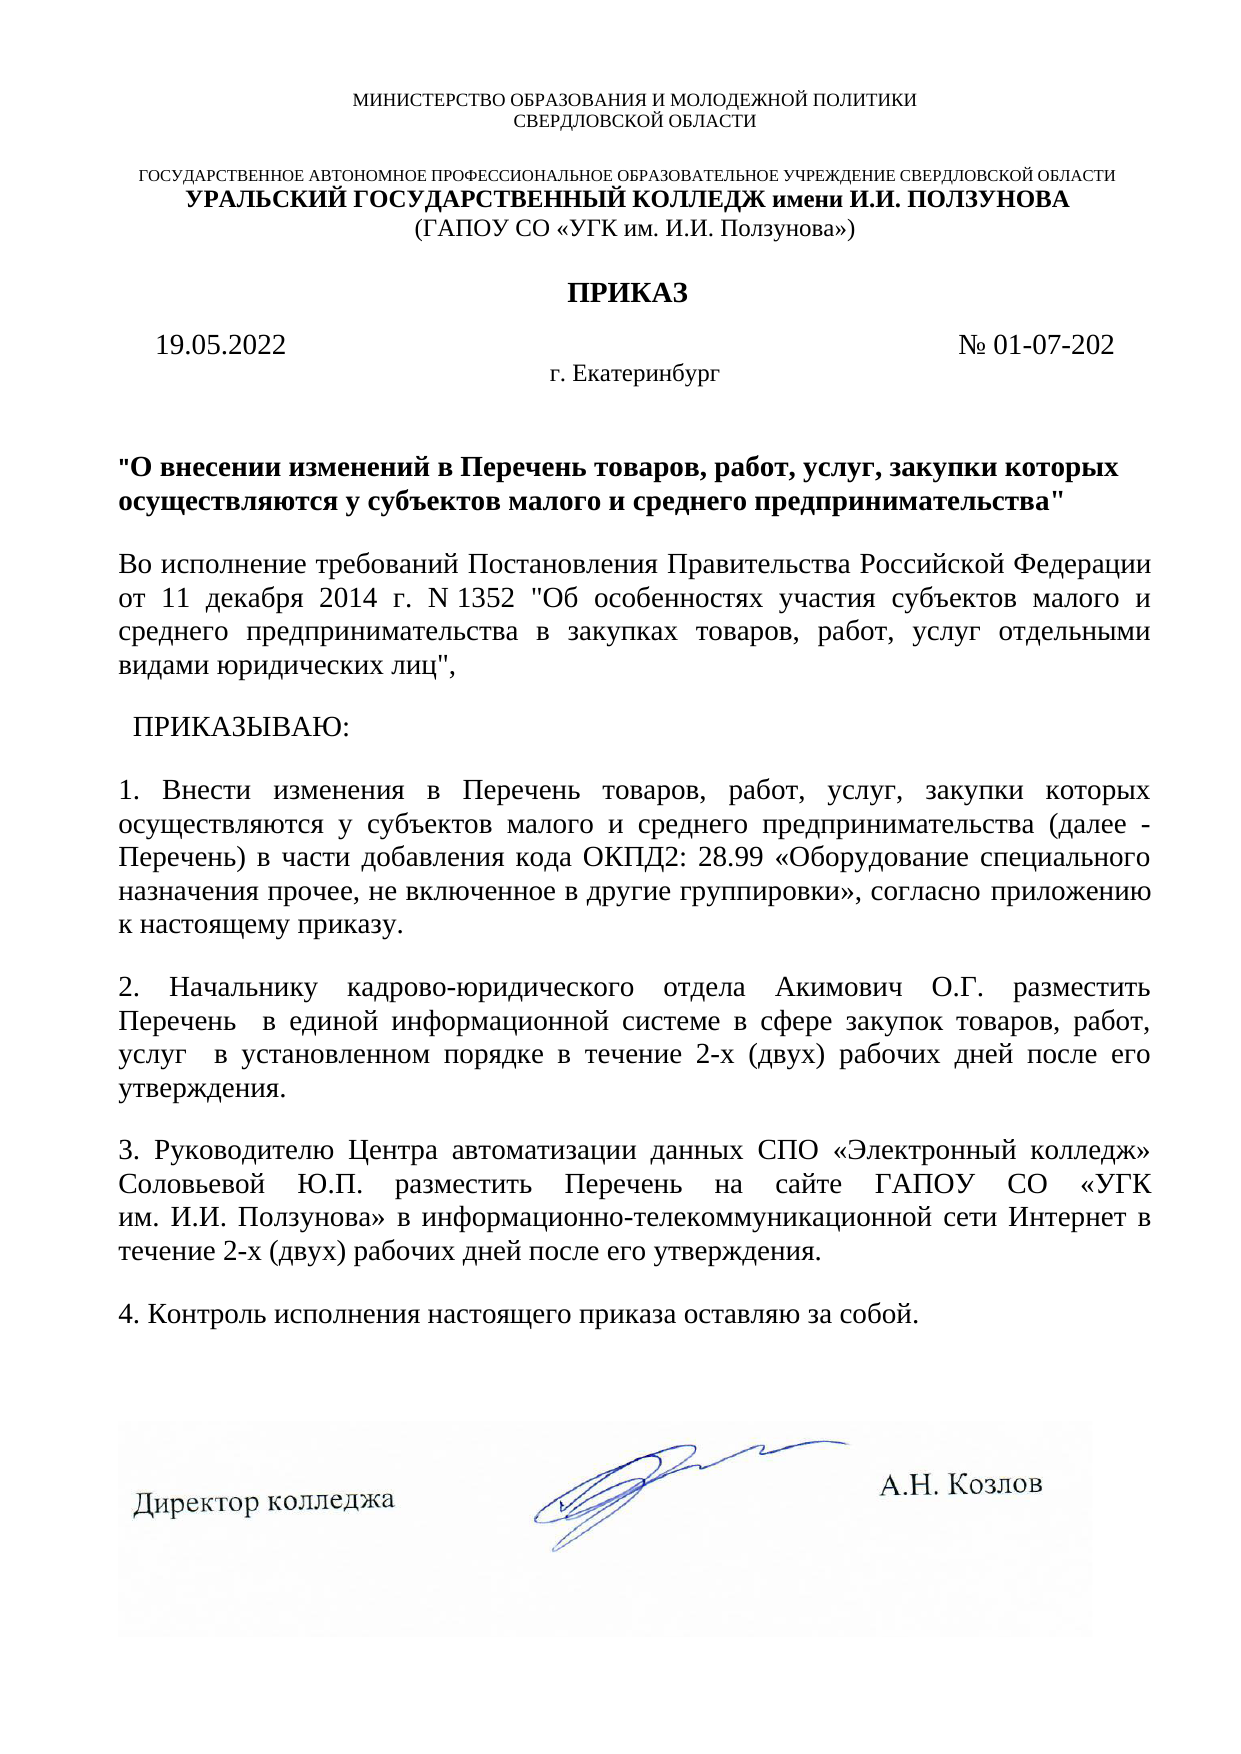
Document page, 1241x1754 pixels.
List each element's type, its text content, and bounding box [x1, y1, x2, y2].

text "О внесении изменений в Перечень товаров, работ, услуг, закупки которых осуществляются у субъектов малого и среднего предпринимательства" [118, 449, 1152, 517]
subtitle СВЕРДЛОВСКОЙ ОБЛАСТИ [118, 110, 1152, 132]
text Во исполнение требований Постановления Правительства Российской Федерации от 11 декабря 2014 г. N 1352 "Об особенностях участия субъектов малого и среднего предпринимательства в закупках товаров, работ, услуг отдельными видами юридических лиц", [118, 546, 1152, 680]
subtitle УРАЛЬСКИЙ ГОСУДАРСТВЕННЫЙ КОЛЛЕДЖ имени И.И. ПОЛЗУНОВА [103, 184, 1152, 213]
subtitle ПРИКАЗ [103, 276, 1152, 309]
text ПРИКАЗЫВАЮ: [118, 709, 1152, 743]
text (ГАПОУ СО «УГК им. И.И. Ползунова») [118, 213, 1152, 242]
text МИНИСТЕРСТВО ОБРАЗОВАНИЯ И МОЛОДЕЖНОЙ ПОЛИТИКИ [118, 89, 1152, 110]
text 4. Контроль исполнения настоящего приказа оставляю за собой. [118, 1296, 1152, 1329]
text 1. Внести изменения в Перечень товаров, работ, услуг, закупки которых осуществляются у субъектов малого и среднего предпринимательства (далее - Перечень) в части добавления кода ОКПД2: 28.99 «Оборудование специального назначения прочее, не включенное в другие группировки», согласно приложению к настоящему приказу. [118, 772, 1152, 940]
text г. Екатеринбург [118, 361, 1152, 387]
text 19.05.2022 № 01-07-202 [118, 331, 1152, 361]
text 3. Руководителю Центра автоматизации данных СПО «Электронный колледж» Соловьевой Ю.П. разместить Перечень на сайте ГАПОУ СО «УГК им. И.И. Ползунова» в информационно-телекоммуникационной сети Интернет в течение 2-х (двух) рабочих дней после его утверждения. [118, 1132, 1152, 1267]
text 2. Начальнику кадрово-юридического отдела Акимович О.Г. разместить Перечень в единой информационной системе в сфере закупок товаров, работ, услуг в установленном порядке в течение 2-х (двух) рабочих дней после его утверждения. [118, 969, 1152, 1103]
subtitle ГОСУДАРСТВЕННОЕ АВТОНОМНОЕ ПРОФЕССИОНАЛЬНОЕ ОБРАЗОВАТЕЛЬНОЕ УЧРЕЖДЕНИЕ СВЕРДЛОВСКОЙ ОБЛАСТИ [103, 165, 1152, 184]
